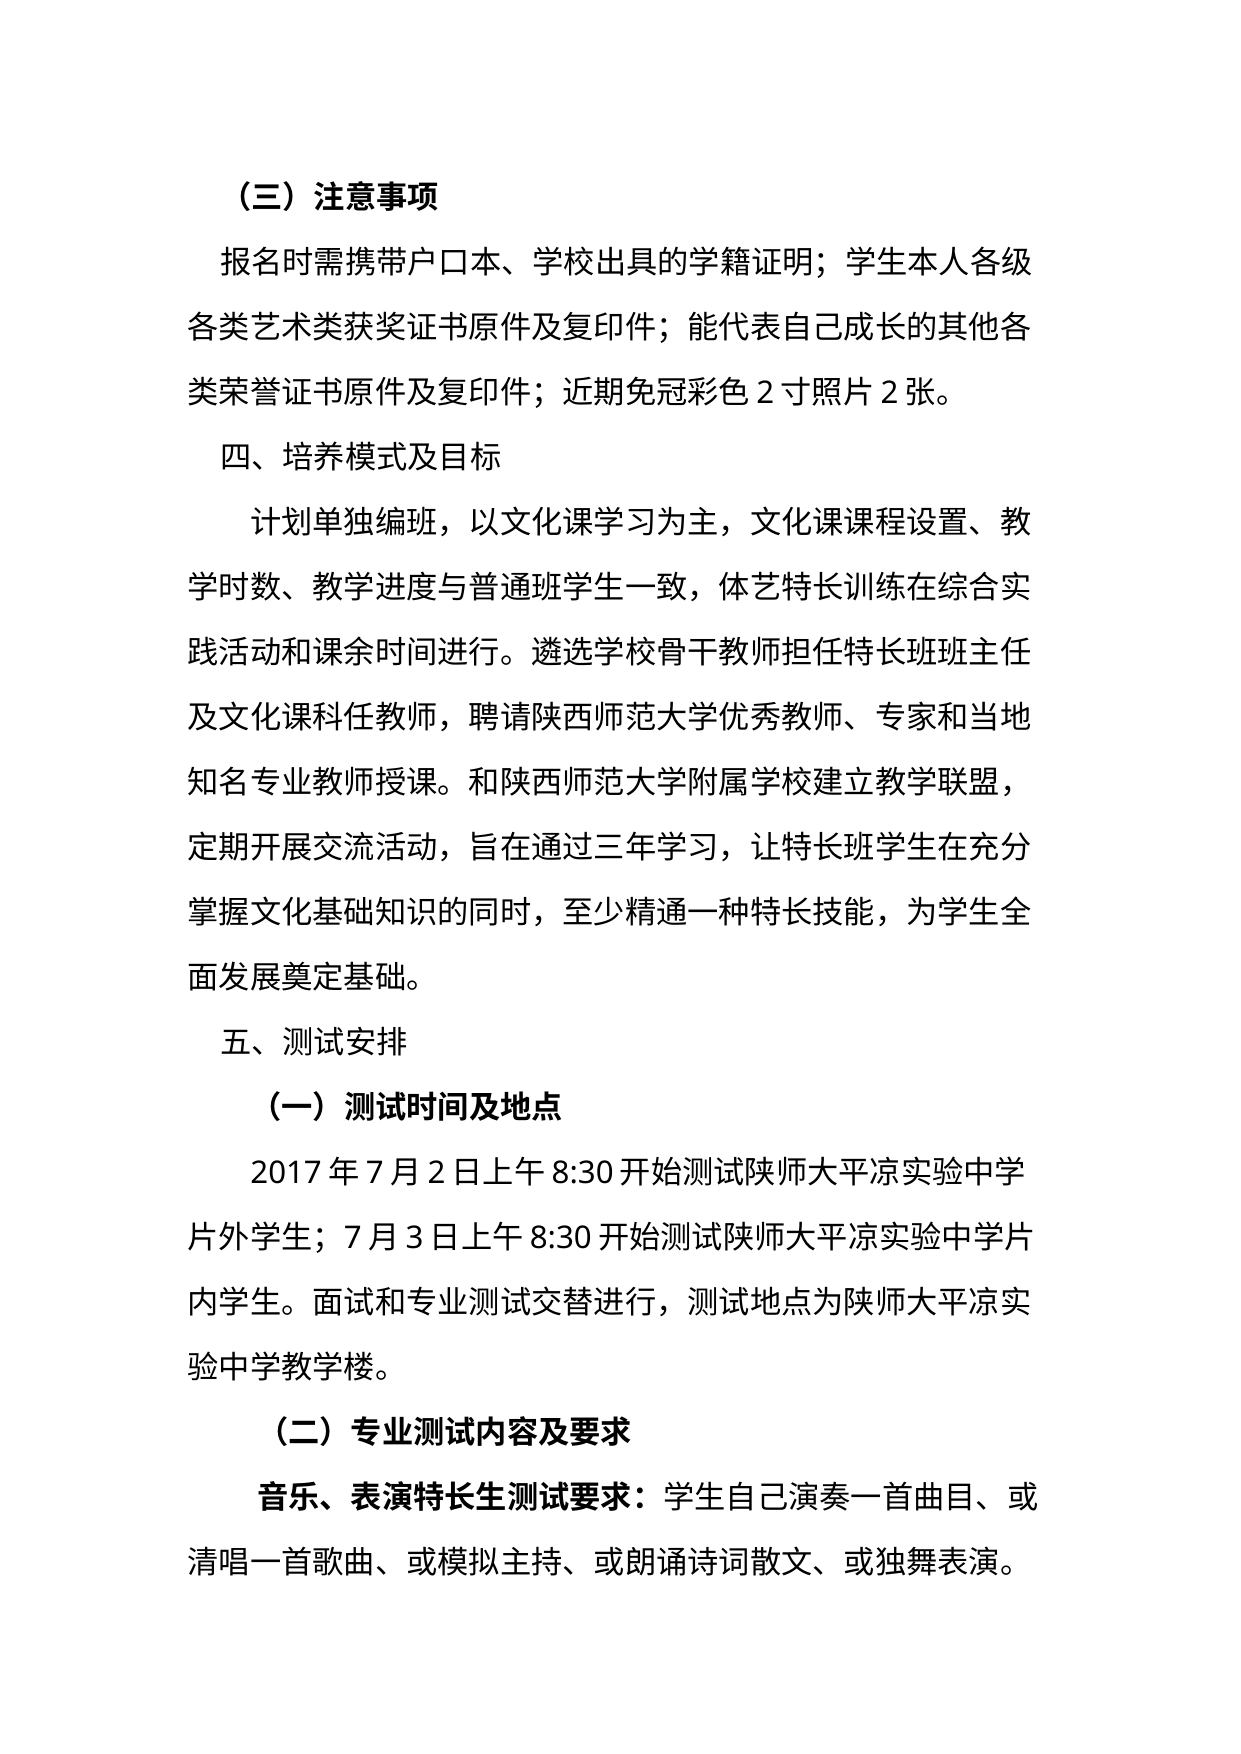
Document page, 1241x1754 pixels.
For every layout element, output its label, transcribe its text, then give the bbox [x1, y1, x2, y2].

text （一）测试时间及地点 [187, 1072, 1053, 1137]
text （三）注意事项 [187, 162, 1053, 227]
text 2017年7月2日上午8:30开始测试陕师大平凉实验中学片外学生；7月3日上午8:30开始测试陕师大平凉实验中学片内学生。面试和专业测试交替进行，测试地点为陕师大平凉实验中学教学楼。 [187, 1137, 1053, 1397]
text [187, 1462, 1053, 1592]
text （二）专业测试内容及要求 [187, 1397, 1053, 1462]
text 四、培养模式及目标 [187, 422, 1053, 487]
text 报名时需携带户口本、学校出具的学籍证明；学生本人各级各类艺术类获奖证书原件及复印件；能代表自己成长的其他各类荣誉证书原件及复印件；近期免冠彩色2寸照片2张。 [187, 227, 1053, 422]
text 五、测试安排 [187, 1007, 1053, 1072]
text 计划单独编班，以文化课学习为主，文化课课程设置、教学时数、教学进度与普通班学生一致，体艺特长训练在综合实践活动和课余时间进行。遴选学校骨干教师担任特长班班主任及文化课科任教师，聘请陕西师范大学优秀教师、专家和当地知名专业教师授课。和陕西师范大学附属学校建立教学联盟，定期开展交流活动，旨在通过三年学习，让特长班学生在充分掌握文化基础知识的同时，至少精通一种特长技能，为学生全面发展奠定基础。 [187, 487, 1053, 1007]
